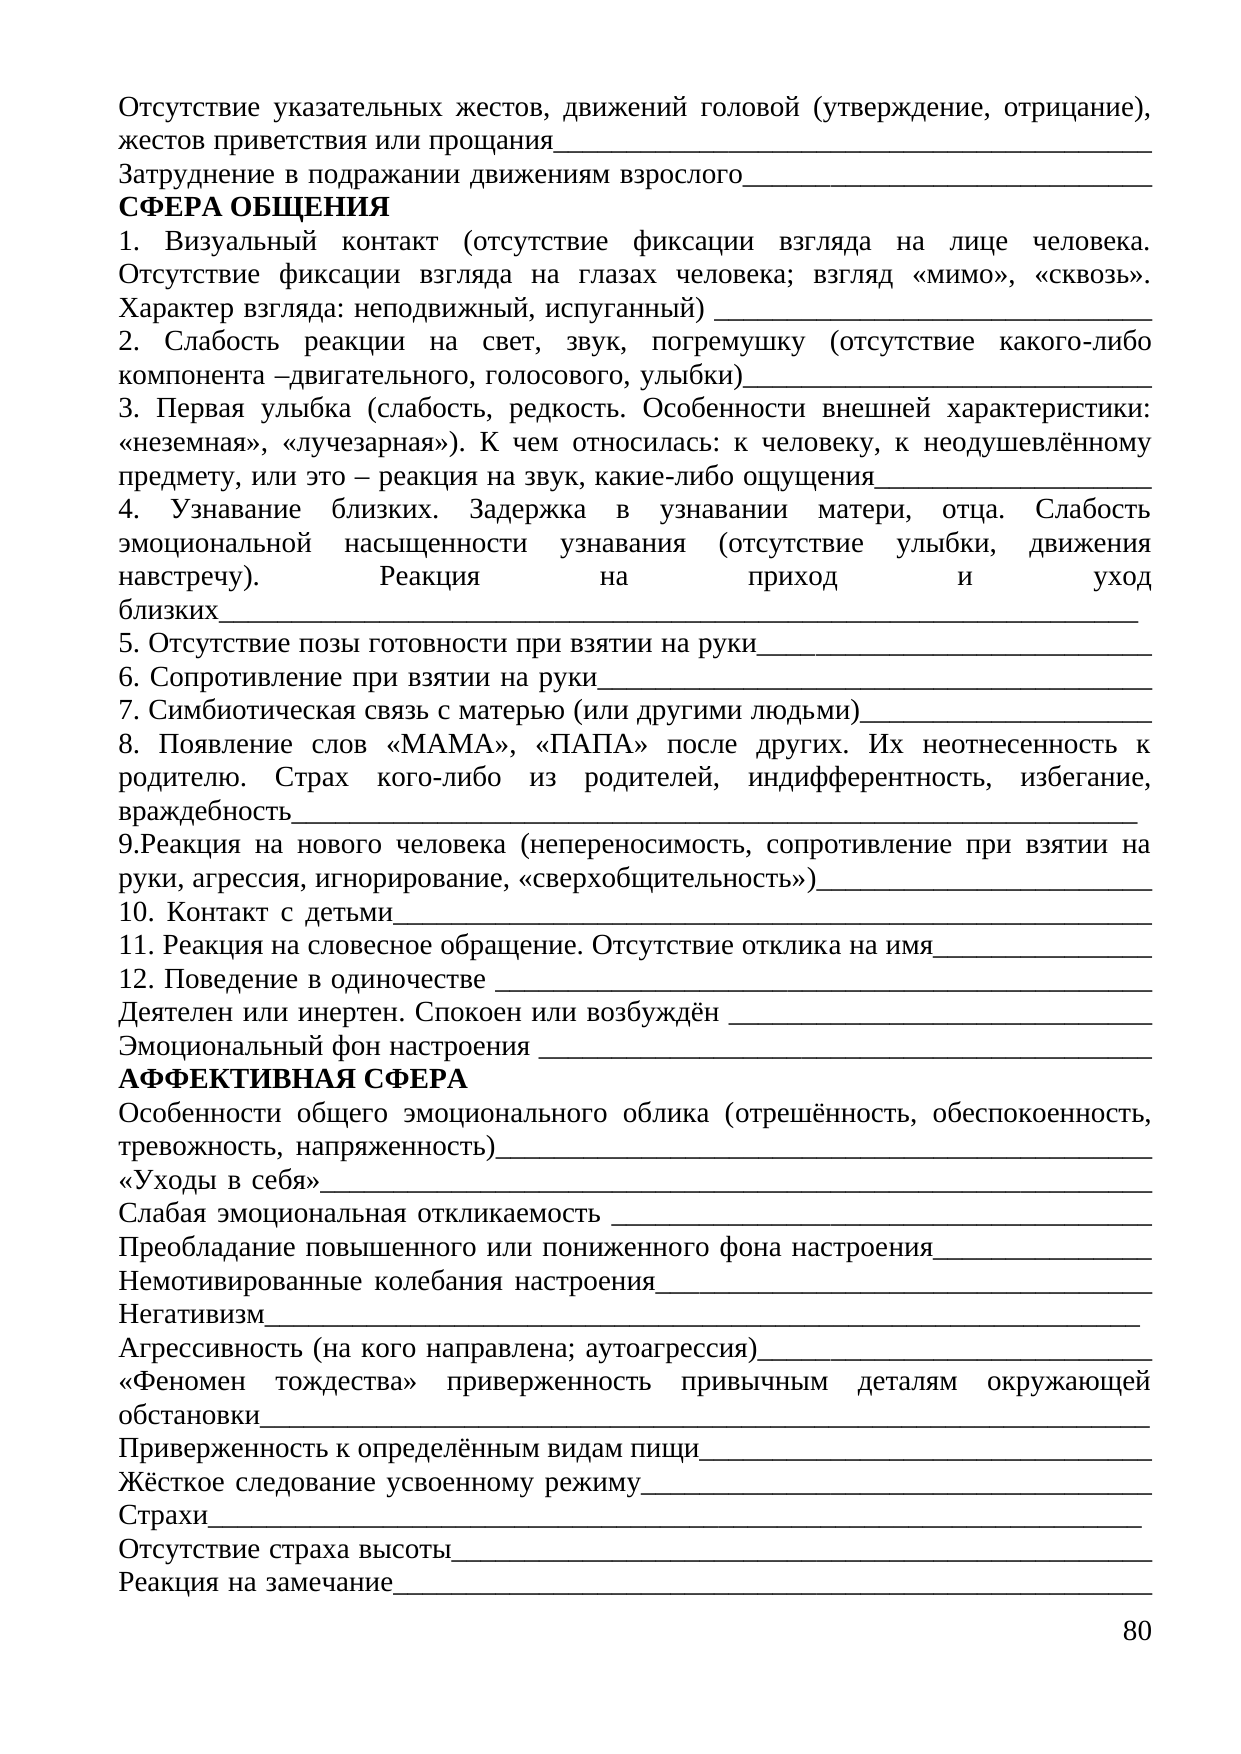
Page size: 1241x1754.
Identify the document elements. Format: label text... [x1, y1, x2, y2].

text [118, 89, 1152, 223]
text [118, 1095, 1152, 1598]
text 1. Визуальный контакт (отсутствие фиксации взгляда на лице человека. Отсутствие фиксации взгляда на глазах человека; взгляд «мимо», «сквозь». Характер взгляда: неподвижный, испуганный) ______________________________ 2. Слабость реакции на свет, звук, погремушку (отсутствие какого-либо компонента –двигательного, голосового, улыбки)____________________________ 3. Первая улыбка (слабость, редкость. Особенности внешней характеристики: «неземная», «лучезарная»). К чем относилась: к человеку, к неодушевлённому предмету, или это – реакция на звук, какие-либо ощущения___________________ 4. Узнавание близких. Задержка в узнавании матери, отца. Слабость эмоциональной насыщенности узнавания (отсутствие улыбки, движения навстречу). Реакция на приход и уход близких_______________________________________________________________ 5. Отсутствие позы готовности при взятии на руки___________________________ 6. Сопротивление при взятии на руки______________________________________ 7. Симбиотическая связь с матерью (или другими людьми)____________________ 8. Появление слов «МАМА», «ПАПА» после других. Их неотнесенность к родителю. Страх кого-либо из родителей, индифферентность, избегание, враждебность__________________________________________________________ 9.Реакция на нового человека (непереносимость, сопротивление при взятии на руки, агрессия, игнорирование, «сверхобщительность»)_______________________ 10. Контакт с детьми____________________________________________________ 11. Реакция на словесное обращение. Отсутствие отклика на имя_______________ 12. Поведение в одиночестве _____________________________________________ Деятелен или инертен. Спокоен или возбуждён _____________________________ Эмоциональный фон настроения __________________________________________ АФФЕКТИВНАЯ СФЕРА [118, 223, 1152, 1095]
